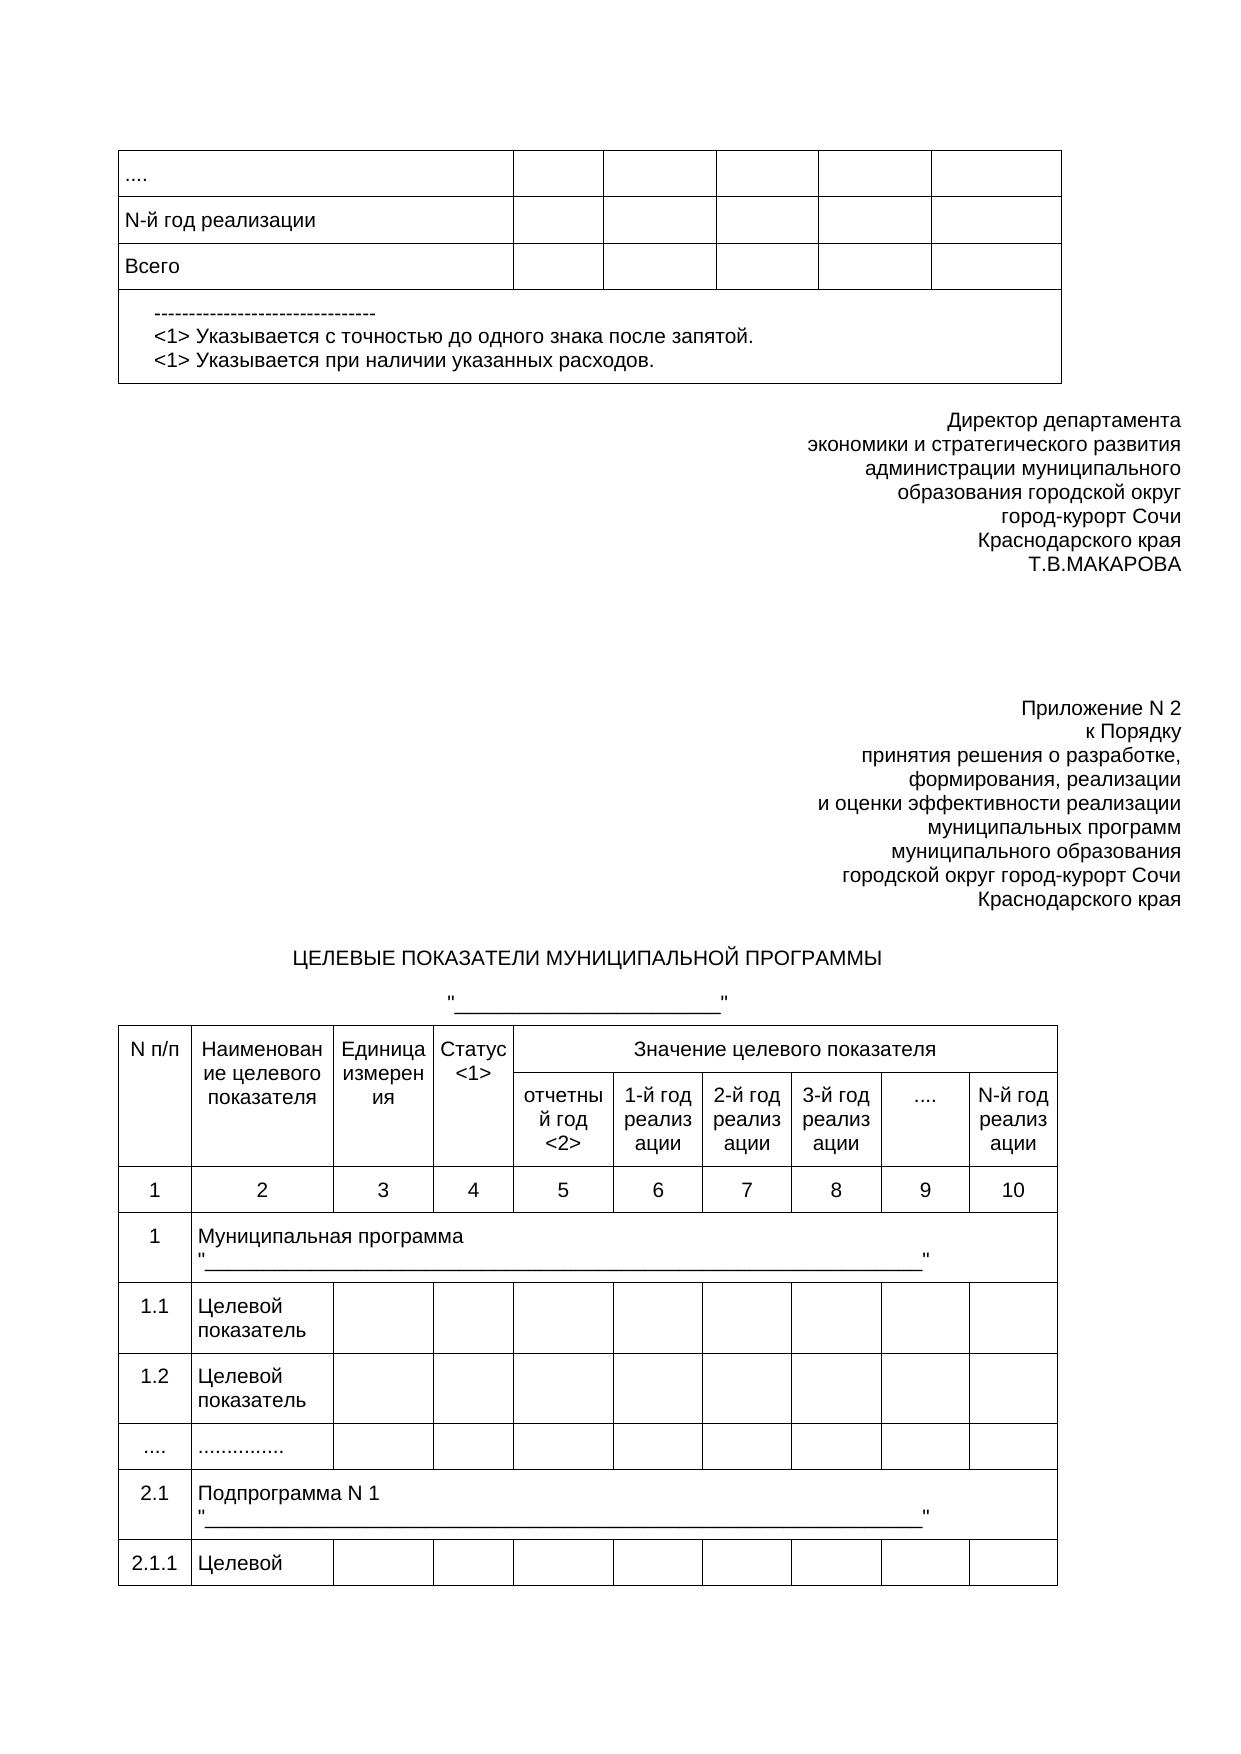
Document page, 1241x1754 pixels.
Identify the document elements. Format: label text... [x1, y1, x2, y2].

table_cell [614, 1354, 702, 1423]
table_cell [819, 244, 931, 289]
table_cell ............... [192, 1424, 333, 1469]
table_cell Значение целевого показателя [514, 1026, 1057, 1072]
table_cell [604, 197, 716, 242]
table_cell отчетный год <2> [514, 1073, 613, 1166]
table_cell 1.2 [119, 1354, 191, 1423]
table_cell 9 [882, 1167, 969, 1212]
table_cell [614, 1424, 702, 1469]
table_cell [703, 1354, 791, 1423]
text к Порядку [118, 719, 1181, 743]
table_cell [334, 1540, 433, 1585]
table_cell [970, 1283, 1057, 1352]
table_cell .... [119, 151, 513, 196]
text экономики и стратегического развития [118, 432, 1181, 456]
table_cell 2 [192, 1167, 333, 1212]
table_cell [970, 1424, 1057, 1469]
table_cell 3 [334, 1167, 433, 1212]
table_cell [819, 151, 931, 196]
text Краснодарского края [118, 528, 1181, 552]
table_cell [434, 1283, 513, 1352]
text город-курорт Сочи [118, 504, 1181, 528]
text и оценки эффективности реализации [118, 791, 1181, 815]
table_cell [792, 1283, 881, 1352]
table_cell [334, 1354, 433, 1423]
table_cell [434, 1354, 513, 1423]
table_cell [703, 1540, 791, 1585]
table_cell 2-й год реализации [703, 1073, 791, 1166]
table_cell [604, 244, 716, 289]
table_cell "_______________________" [118, 980, 1057, 1025]
text образования городской округ [118, 480, 1181, 504]
table_cell 1 [119, 1167, 191, 1212]
table_cell 10 [970, 1167, 1057, 1212]
table_cell N п/п [119, 1026, 191, 1166]
table_cell [514, 1354, 613, 1423]
text администрации муниципального [118, 456, 1181, 480]
table_cell Целевой показатель [192, 1283, 333, 1352]
table_cell Всего [119, 244, 513, 289]
table_cell [819, 197, 931, 242]
table_cell [434, 1540, 513, 1585]
table_cell 4 [434, 1167, 513, 1212]
table_cell Подпрограмма N 1 "______________________________________________________________" [192, 1470, 1057, 1539]
table_cell [434, 1424, 513, 1469]
table_cell [932, 151, 1061, 196]
table_cell [717, 244, 818, 289]
text Т.В.МАКАРОВА [118, 552, 1181, 576]
table_cell [970, 1354, 1057, 1423]
table_cell -------------------------------- <1> Указывается с точностью до одного знака после запятой. <1> Указывается при наличии указанных расходов. [119, 290, 1061, 383]
text муниципальных программ [118, 815, 1181, 839]
table_cell 2.1.1 [119, 1540, 191, 1585]
table_cell 5 [514, 1167, 613, 1212]
table_cell Наименование целевого показателя [192, 1026, 333, 1166]
table_cell 1 [119, 1213, 191, 1282]
table_cell 6 [614, 1167, 702, 1212]
table_cell Целевой показатель [192, 1540, 333, 1585]
table_cell [614, 1283, 702, 1352]
text муниципального образования [118, 839, 1181, 863]
text Краснодарского края [118, 887, 1181, 911]
text городской округ город-курорт Сочи [118, 863, 1181, 887]
table_cell [970, 1540, 1057, 1585]
table_cell 1-й год реализации [614, 1073, 702, 1166]
table_cell [514, 244, 603, 289]
table_cell N-й год реализации [970, 1073, 1057, 1166]
text принятия решения о разработке, [118, 743, 1181, 767]
table_cell [792, 1354, 881, 1423]
table_cell .... [119, 1424, 191, 1469]
table_cell [882, 1283, 969, 1352]
table_cell [717, 151, 818, 196]
table_cell [514, 1283, 613, 1352]
table_cell N-й год реализации [119, 197, 513, 242]
table_cell Статус <1> [434, 1026, 513, 1166]
table_cell [792, 1424, 881, 1469]
table_cell [604, 151, 716, 196]
table_cell [792, 1540, 881, 1585]
table_cell 8 [792, 1167, 881, 1212]
table_cell [882, 1540, 969, 1585]
table_cell 1.1 [119, 1283, 191, 1352]
table_cell 2.1 [119, 1470, 191, 1539]
table_header ЦЕЛЕВЫЕ ПОКАЗАТЕЛИ МУНИЦИПАЛЬНОЙ ПРОГРАММЫ [118, 935, 1057, 980]
table_cell 7 [703, 1167, 791, 1212]
text Приложение N 2 [118, 695, 1181, 719]
table_cell [514, 1424, 613, 1469]
table_cell 3-й год реализации [792, 1073, 881, 1166]
table_cell [717, 197, 818, 242]
table_cell [334, 1424, 433, 1469]
table_cell [932, 197, 1061, 242]
table_cell .... [882, 1073, 969, 1166]
table_cell [334, 1283, 433, 1352]
table_cell [514, 151, 603, 196]
table_cell [882, 1354, 969, 1423]
text формирования, реализации [118, 767, 1181, 791]
table_cell [514, 197, 603, 242]
table_cell [514, 1540, 613, 1585]
table_cell [932, 244, 1061, 289]
table_cell [882, 1424, 969, 1469]
table_cell [703, 1424, 791, 1469]
table_cell [703, 1283, 791, 1352]
text Директор департамента [118, 408, 1181, 432]
table_cell Целевой показатель [192, 1354, 333, 1423]
table_cell Муниципальная программа "______________________________________________________________" [192, 1213, 1057, 1282]
table_cell [614, 1540, 702, 1585]
table_cell Единица измерения [334, 1026, 433, 1166]
